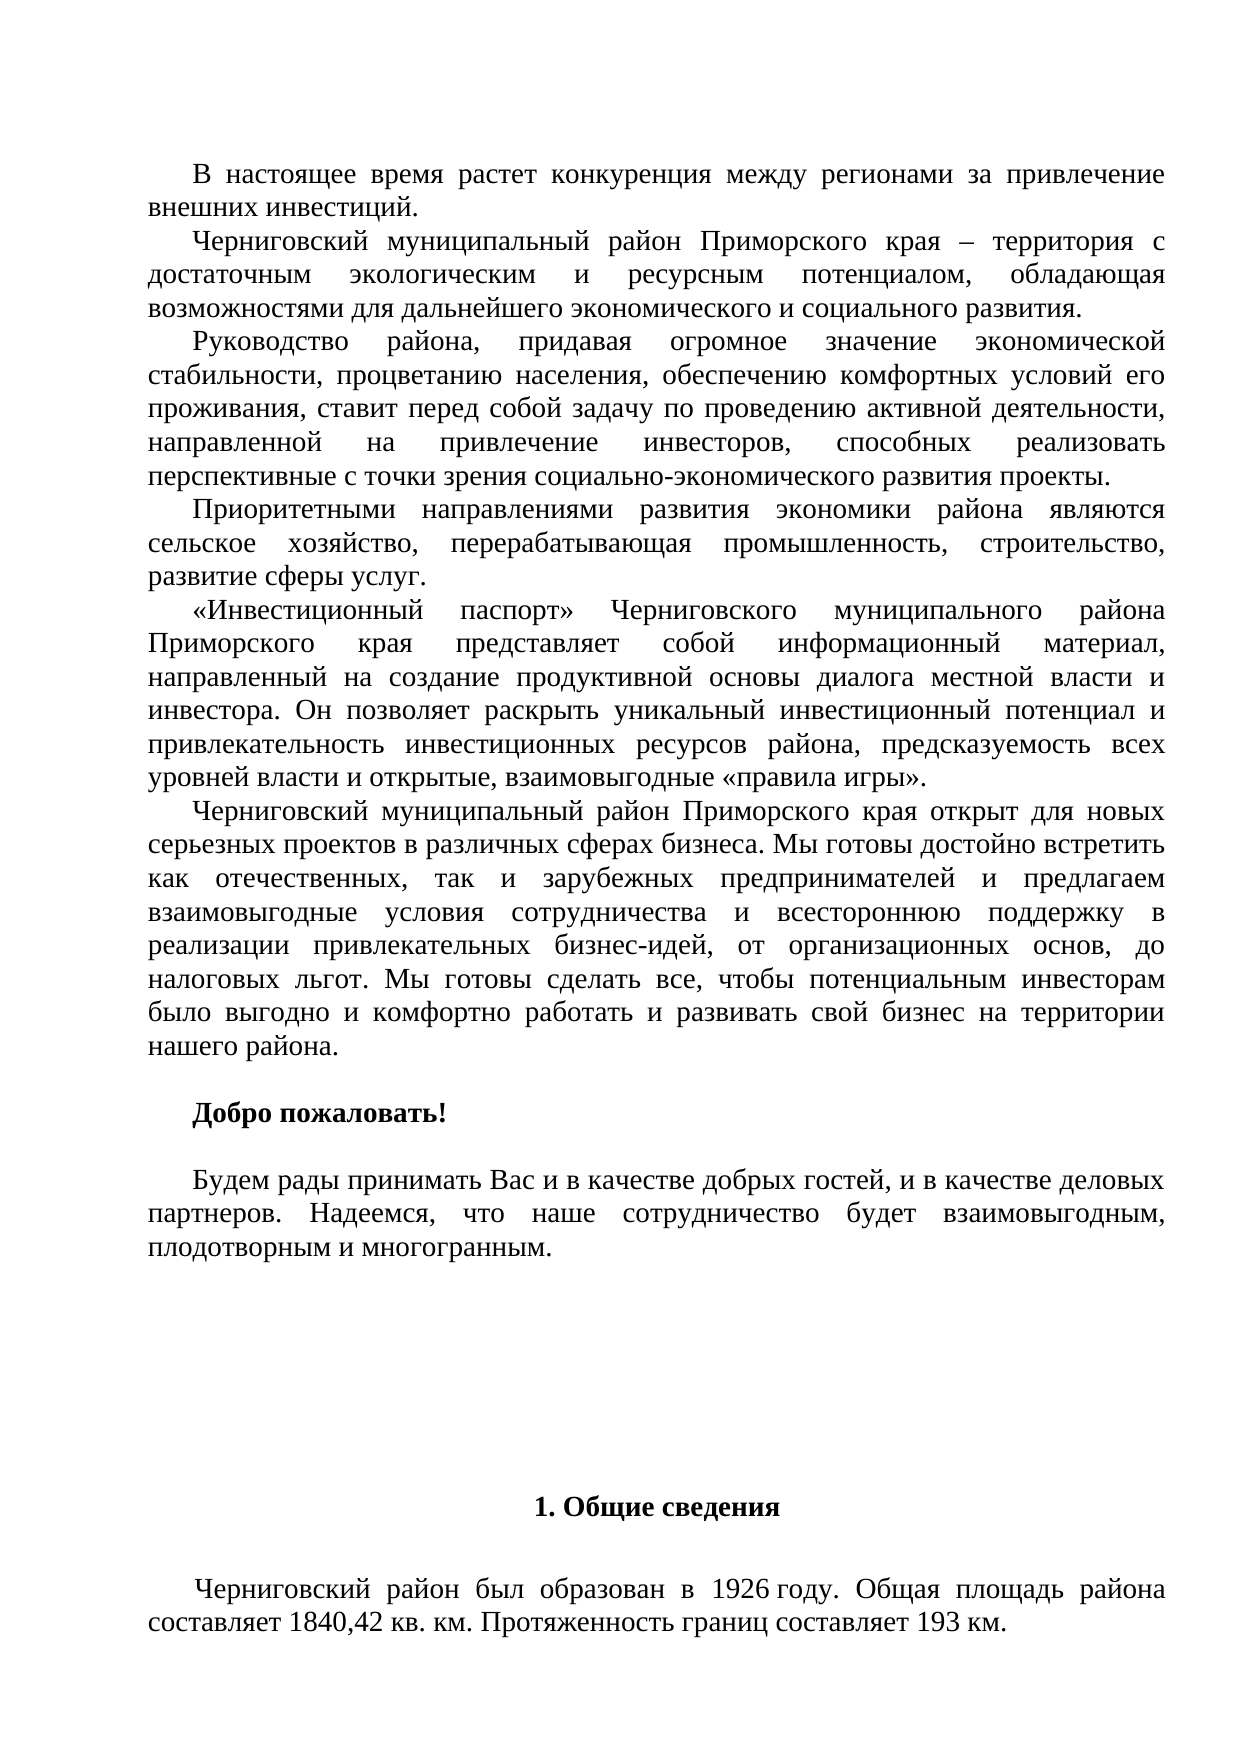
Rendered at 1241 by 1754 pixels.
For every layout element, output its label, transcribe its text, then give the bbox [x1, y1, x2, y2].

text Добро пожаловать! [148, 1095, 1166, 1128]
text Черниговский муниципальный район Приморского края открыт для новых серьезных проектов в различных сферах бизнеса. Мы готовы достойно встретить как отечественных, так и зарубежных предпринимателей и предлагаем взаимовыгодные условия сотрудничества и всестороннюю поддержку в реализации привлекательных бизнес-идей, от организационных основ, до налоговых льгот. Мы готовы сделать все, чтобы потенциальным инвесторам было выгодно и комфортно работать и развивать свой бизнес на территории нашего района. [148, 793, 1166, 1061]
text В настоящее время растет конкуренция между регионами за привлечение внешних инвестиций. [148, 156, 1166, 223]
text Черниговский район был образован в 1926 году. Общая площадь района составляет 1840,42 кв. км. Протяженность границ составляет 193 км. [148, 1571, 1166, 1638]
text «Инвестиционный паспорт» Черниговского муниципального района Приморского края представляет собой информационный материал, направленный на создание продуктивной основы диалога местной власти и инвестора. Он позволяет раскрыть уникальный инвестиционный потенциал и привлекательность инвестиционных ресурсов района, предсказуемость всех уровней власти и открытые, взаимовыгодные «правила игры». [148, 592, 1166, 793]
text Будем рады принимать Вас и в качестве добрых гостей, и в качестве деловых партнеров. Надеемся, что наше сотрудничество будет взаимовыгодным, плодотворным и многогранным. [148, 1162, 1166, 1263]
text Черниговский муниципальный район Приморского края – территория с достаточным экологическим и ресурсным потенциалом, обладающая возможностями для дальнейшего экономического и социального развития. [148, 223, 1166, 323]
text Приоритетными направлениями развития экономики района являются сельское хозяйство, перерабатывающая промышленность, строительство, развитие сферы услуг. [148, 491, 1166, 592]
text Руководство района, придавая огромное значение экономической стабильности, процветанию населения, обеспечению комфортных условий его проживания, ставит перед собой задачу по проведению активной деятельности, направленной на привлечение инвесторов, способных реализовать перспективные с точки зрения социально-экономического развития проекты. [148, 323, 1166, 491]
subtitle 1. Общие сведения [148, 1489, 1166, 1522]
